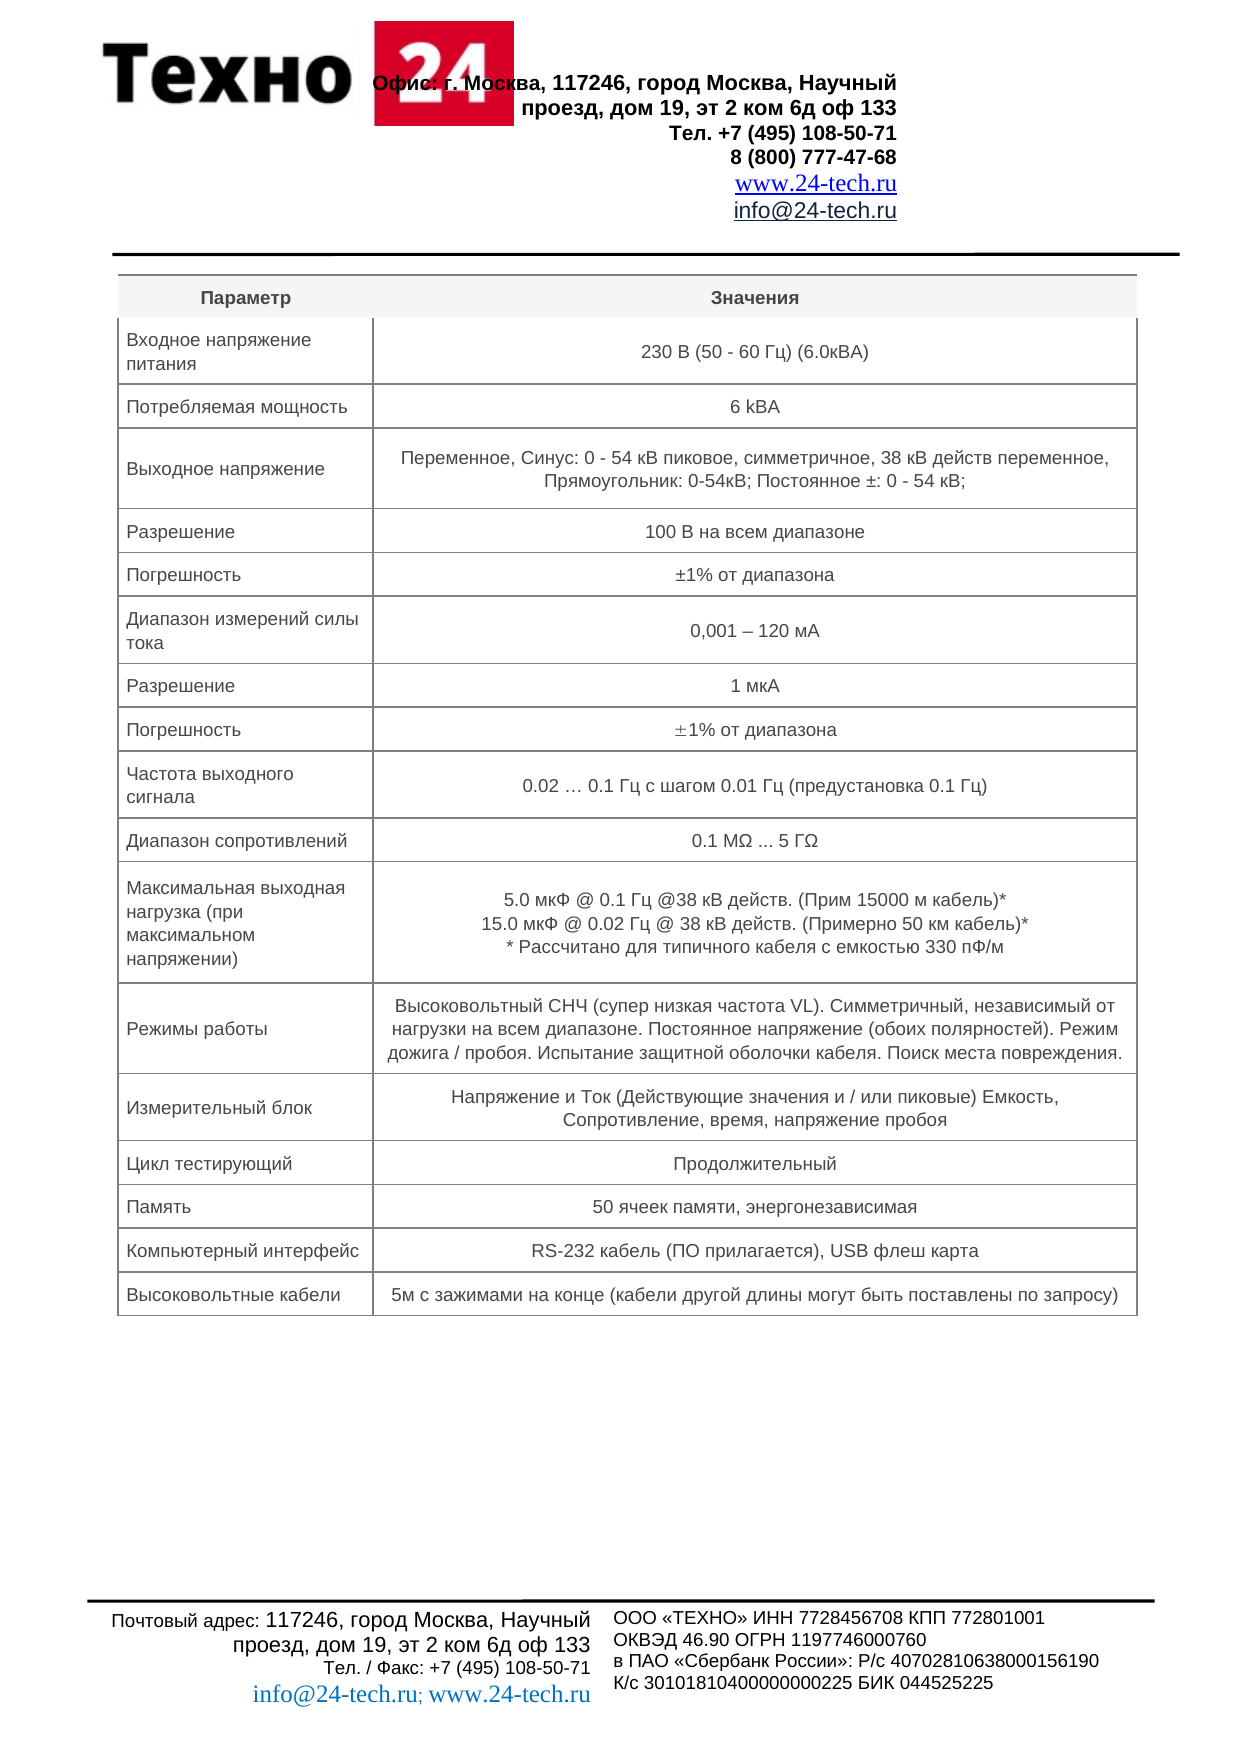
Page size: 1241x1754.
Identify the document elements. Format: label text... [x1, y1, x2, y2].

table_cell Переменное, Синус: 0 - 54 кВ пиковое, симметричное, 38 кВ действ переменное, Прямоугольник: 0-54кВ; Постоянное ±: 0 - 54 кВ; [374, 429, 1136, 508]
table_cell Режимы работы [119, 984, 372, 1073]
table_cell ±1% от диапазона [374, 553, 1136, 595]
table_cell Разрешение [119, 509, 372, 551]
table_cell 5.0 мкФ @ 0.1 Гц @38 кВ действ. (Прим 15000 м кабель)* 15.0 мкФ @ 0.02 Гц @ 38 кВ действ. (Примерно 50 км кабель)* * Рассчитано для типичного кабеля с емкостью 330 пФ/м [374, 862, 1136, 982]
table_cell Потребляемая мощность [119, 385, 372, 427]
table_cell 6 kВА [374, 385, 1136, 427]
table_cell Высоковольтный СНЧ (супер низкая частота VL). Симметричный, независимый от нагрузки на всем диапазоне. Постоянное напряжение (обоих полярностей). Режим дожига / пробоя. Испытание защитной оболочки кабеля. Поиск места повреждения. [374, 984, 1136, 1073]
table_cell 0,001 – 120 мА [374, 597, 1136, 662]
table_cell Диапазон сопротивлений [119, 819, 372, 861]
table_cell 100 В на всем диапазоне [374, 509, 1136, 551]
table_cell Память [119, 1185, 372, 1227]
table_cell Погрешность [119, 708, 372, 750]
table_cell 0.02 … 0.1 Гц с шагом 0.01 Гц (предустановка 0.1 Гц) [374, 752, 1136, 817]
table_cell 50 ячеек памяти, энергонезависимая [374, 1185, 1136, 1227]
table_cell RS-232 кабель (ПО прилагается), USB флеш карта [374, 1229, 1136, 1271]
table_header Параметр [118, 276, 373, 318]
table_cell Диапазон измерений силы тока [119, 597, 372, 662]
table_cell Разрешение [119, 664, 372, 706]
table_cell 1 мкА [374, 664, 1136, 706]
table_cell 5м с зажимами на конце (кабели другой длины могут быть поставлены по запросу) [374, 1273, 1136, 1315]
table_cell Высоковольтные кабели [119, 1273, 372, 1315]
table_cell Цикл тестирующий [119, 1141, 372, 1183]
table_cell Входное напряжение питания [119, 318, 372, 383]
table_header Значения [373, 276, 1137, 318]
table_cell Компьютерный интерфейс [119, 1229, 372, 1271]
table_cell 0.1 MΩ ... 5 ГΩ [374, 819, 1136, 861]
table_cell Погрешность [119, 553, 372, 595]
table_cell Максимальная выходная нагрузка (при максимальном напряжении) [119, 862, 372, 982]
table_cell 1% от диапазона [374, 708, 1136, 750]
table_cell Выходное напряжение [119, 429, 372, 508]
table_cell 230 В (50 - 60 Гц) (6.0кВА) [374, 318, 1136, 383]
table_cell Напряжение и Ток (Действующие значения и / или пиковые) Емкость, Сопротивление, время, напряжение пробоя [374, 1074, 1136, 1140]
table_cell Измерительный блок [119, 1074, 372, 1140]
picture [98, 21, 514, 126]
table_cell Продолжительный [374, 1141, 1136, 1183]
table_cell Частота выходного сигнала [119, 752, 372, 817]
